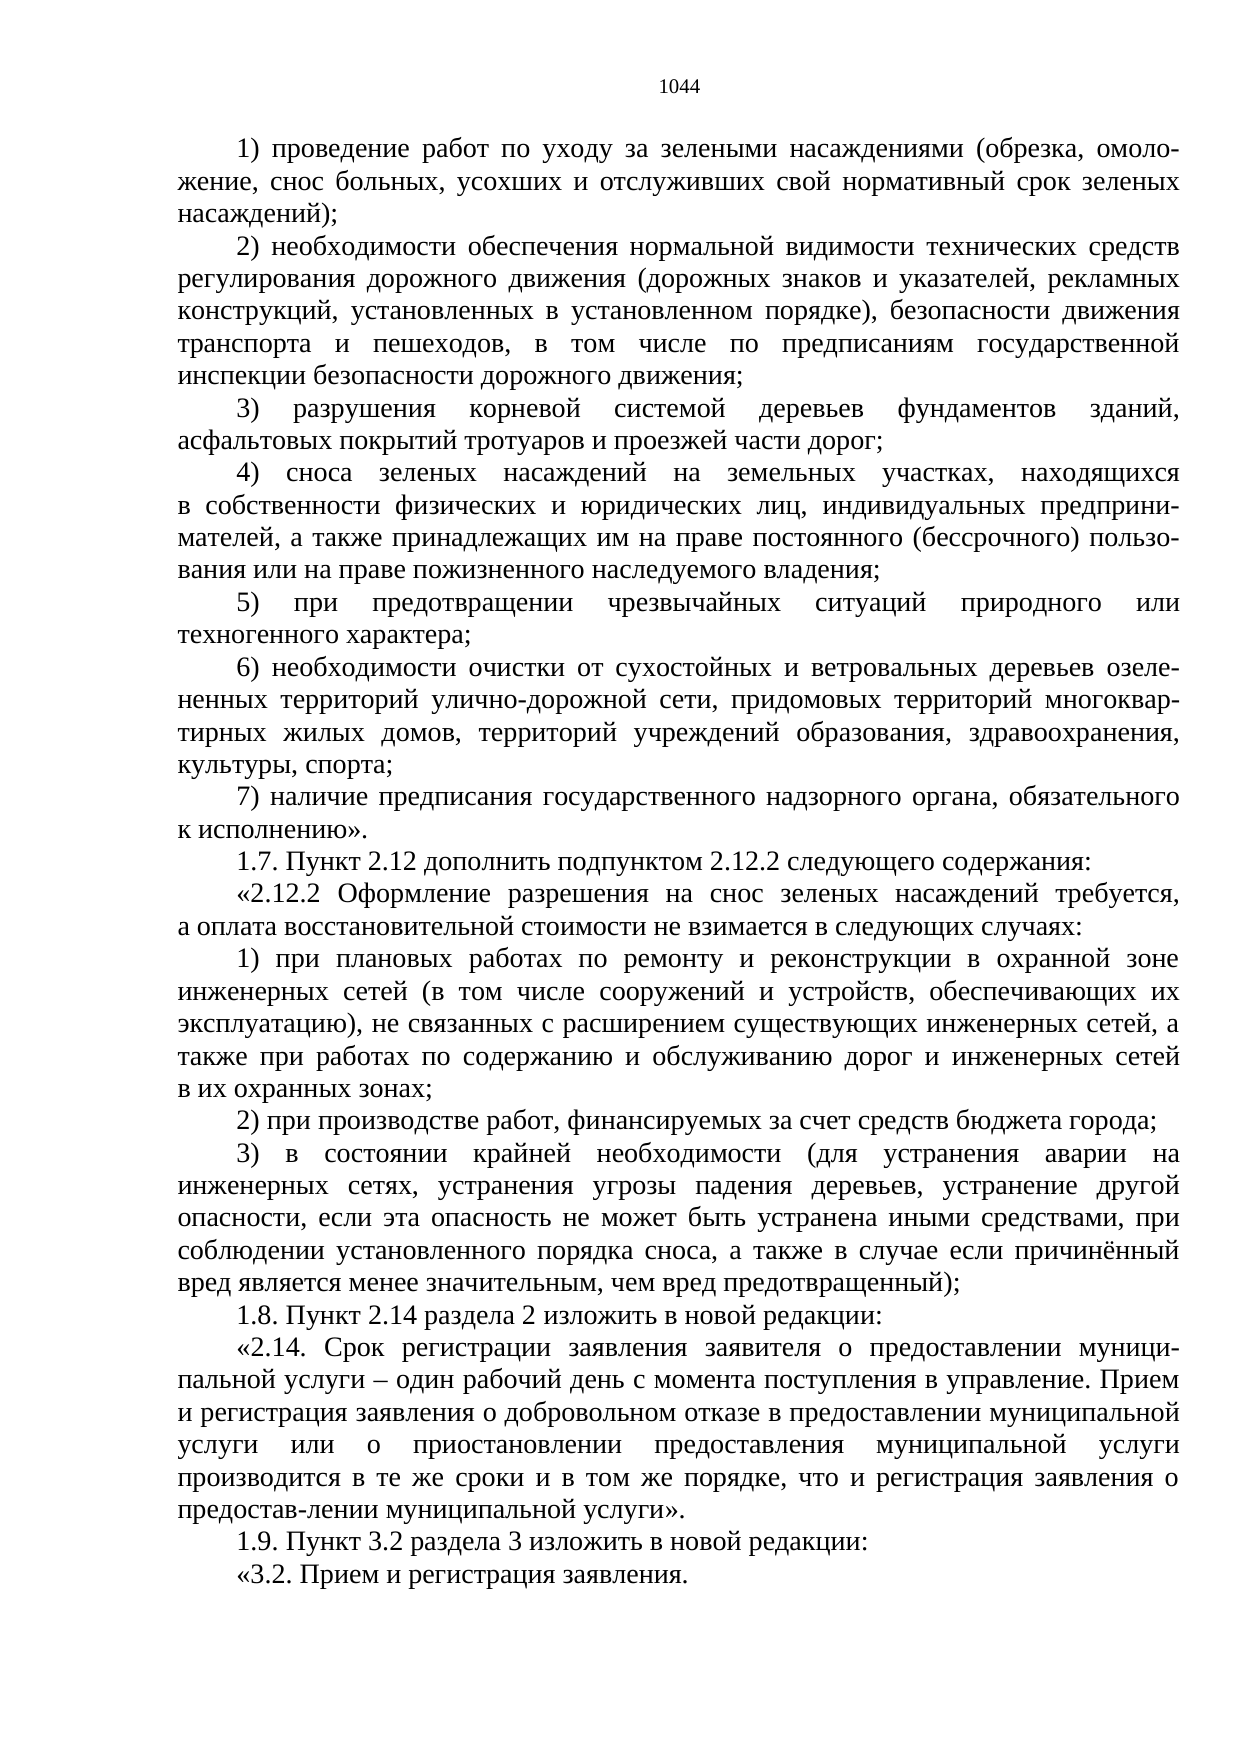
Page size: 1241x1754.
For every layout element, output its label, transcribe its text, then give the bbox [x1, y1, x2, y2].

text 4) сноса зеленых насаждений на земельных участках, находящихся в собственности физических и юридических лиц, индивидуальных предприни- мателей, а также принадлежащих им на праве постоянного (бессрочного) пользо-вания или на праве пожизненного наследуемого владения; [177, 455, 1181, 585]
text 2) при производстве работ, финансируемых за счет средств бюджета города; [236, 1103, 1181, 1136]
text 6) необходимости очистки от сухостойных и ветровальных деревьев озеле- ненных территорий улично-дорожной сети, придомовых территорий многоквар-тирных жилых домов, территорий учреждений образования, здравоохранения, культуры, спорта; [177, 650, 1181, 779]
text 1) проведение работ по уходу за зелеными насаждениями (обрезка, омоло- жение, снос больных, усохших и отслуживших свой нормативный срок зеленых насаждений); [177, 131, 1181, 229]
text 1.9. Пункт 3.2 раздела 3 изложить в новой редакции: [177, 1524, 1181, 1557]
text 3) в состоянии крайней необходимости (для устранения аварии на инженерных сетях, устранения угрозы падения деревьев, устранение другой опасности, если эта опасность не может быть устранена иными средствами, при соблюдении установленного порядка сноса, а также в случае если причинённый вред является менее значительным, чем вред предотвращенный); [177, 1136, 1181, 1298]
list 1) при плановых работах по ремонту и реконструкции в охранной зоне инженерных сетей (в том числе сооружений и устройств, обеспечивающих их эксплуатацию), не связанных с расширением существующих инженерных сетей, а также при работах по содержанию и обслуживанию дорог и инженерных сетей в их охранных зонах; [177, 941, 1181, 1103]
text «3.2. Прием и регистрация заявления. [177, 1557, 1181, 1589]
text 7) наличие предписания государственного надзорного органа, обязательного к исполнению». [177, 779, 1181, 844]
text «2.12.2 Оформление разрешения на снос зеленых насаждений требуется, а оплата восстановительной стоимости не взимается в следующих случаях: [177, 877, 1181, 941]
text «2.14. Срок регистрации заявления заявителя о предоставлении муници- пальной услуги – один рабочий день с момента поступления в управление. Прием и регистрация заявления о добровольном отказе в предоставлении муниципальной услуги или о приостановлении предоставления муниципальной услуги производится в те же сроки и в том же порядке, что и регистрация заявления о предостав-лении муниципальной услуги». [177, 1330, 1181, 1524]
text 1.7. Пункт 2.12 дополнить подпунктом 2.12.2 следующего содержания: [177, 844, 1181, 877]
text 1.8. Пункт 2.14 раздела 2 изложить в новой редакции: [177, 1298, 1181, 1330]
text 3) разрушения корневой системой деревьев фундаментов зданий, асфальтовых покрытий тротуаров и проезжей части дорог; [177, 391, 1181, 455]
text 5) при предотвращении чрезвычайных ситуаций природного или техногенного характера; [177, 585, 1181, 650]
text 2) необходимости обеспечения нормальной видимости технических средств регулирования дорожного движения (дорожных знаков и указателей, рекламных конструкций, установленных в установленном порядке), безопасности движения транспорта и пешеходов, в том числе по предписаниям государственной инспекции безопасности дорожного движения; [177, 229, 1181, 391]
